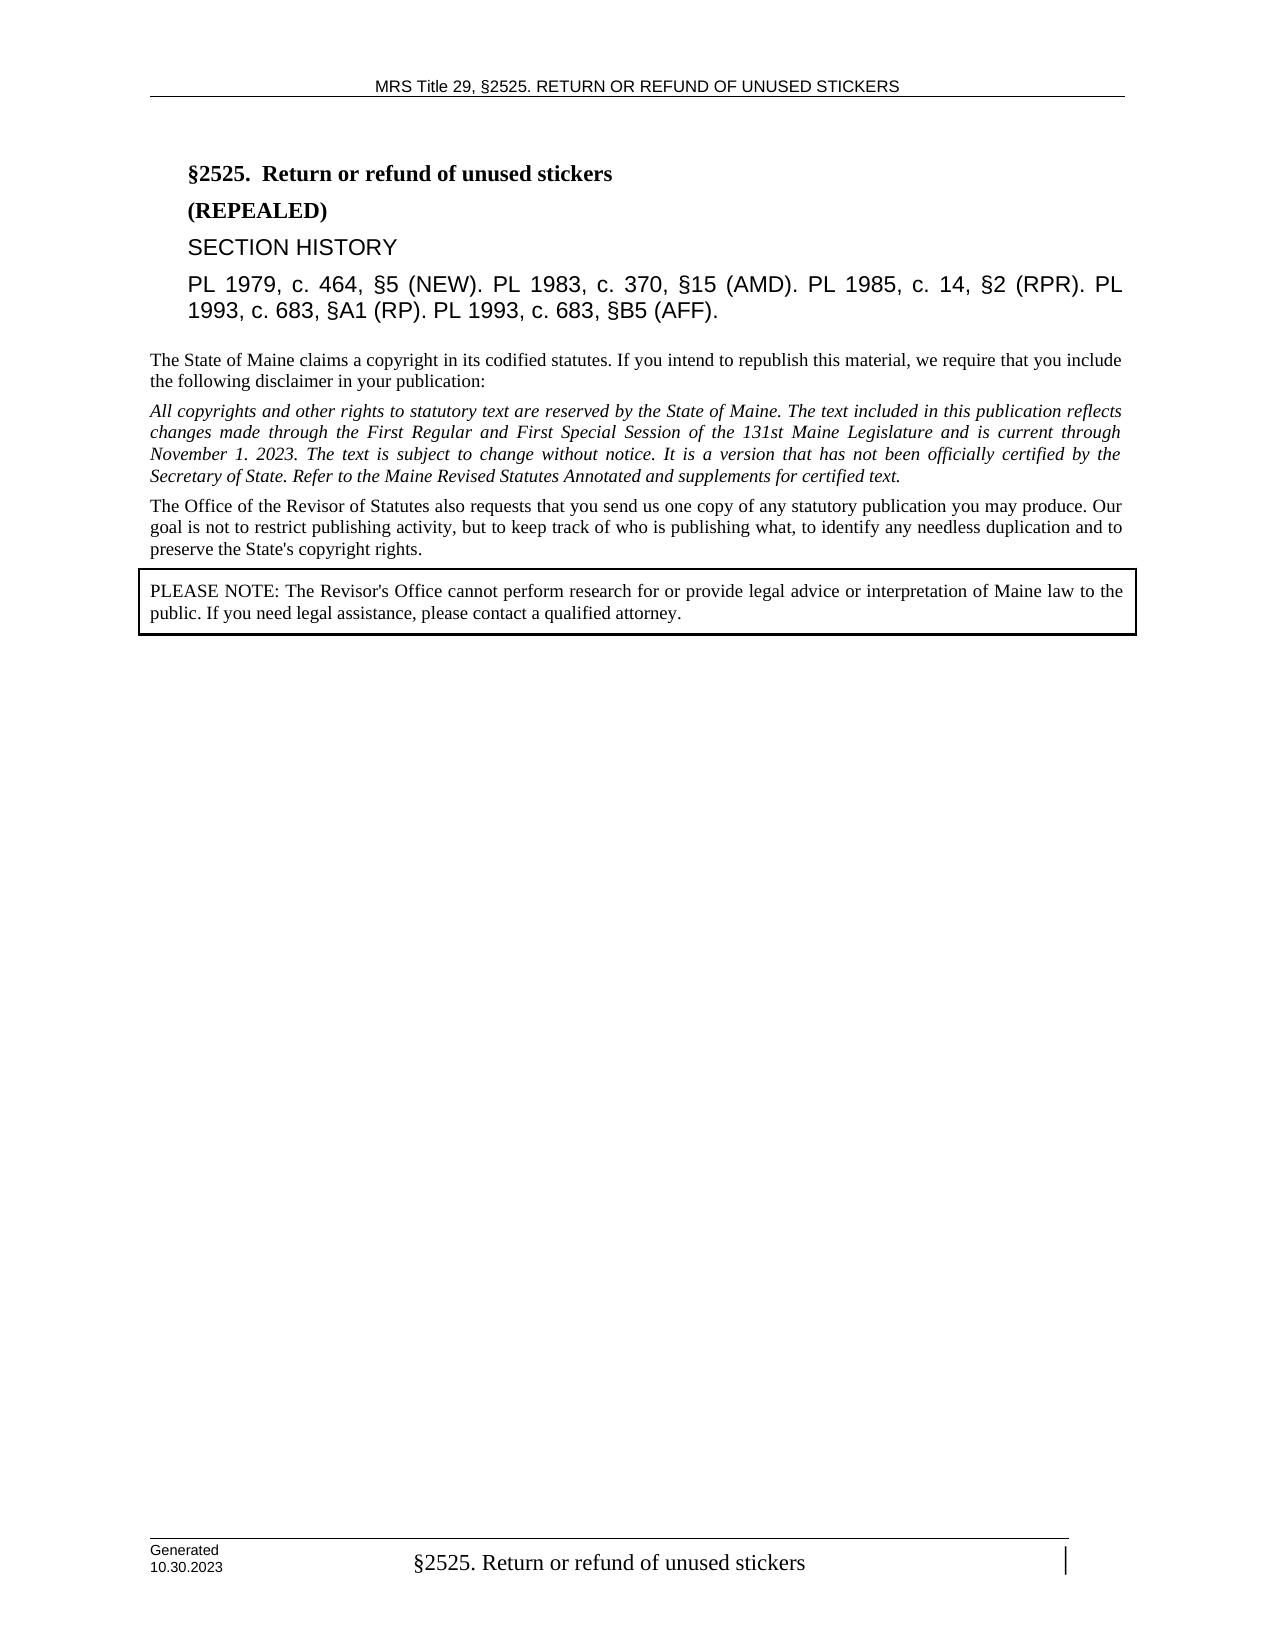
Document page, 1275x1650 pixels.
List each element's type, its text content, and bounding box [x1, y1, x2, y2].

text All copyrights and other rights to statutory text are reserved by the State of Maine. The text included in this publication reflects changes made through the First Regular and First Special Session of the 131st Maine Legislature and is current through November 1. 2023 . The text is subject to change without notice. It is a version that has not been officially certified by the Secretary of State. Refer to the Maine Revised Statutes Annotated and supplements for certified text. [150, 400, 1125, 486]
text PL 1979, c. 464, §5 (NEW). PL 1983, c. 370, §15 (AMD). PL 1985, c. 14, §2 (RPR). PL 1993, c. 683, §A1 (RP). PL 1993, c. 683, §B5 (AFF). [187, 271, 1125, 323]
text The State of Maine claims a copyright in its codified statutes. If you intend to republish this material, we require that you include the following disclaimer in your publication: [150, 348, 1125, 392]
text SECTION HISTORY [187, 234, 1125, 260]
text The Office of the Revisor of Statutes also requests that you send us one copy of any statutory publication you may produce. Our goal is not to restrict publishing activity, but to keep track of who is publishing what, to identify any needless duplication and to preserve the State's copyright rights. [150, 494, 1125, 559]
text §2525. Return or refund of unused stickers [187, 160, 1125, 187]
text PLEASE NOTE: The Revisor's Office cannot perform research for or provide legal advice or interpretation of Maine law to the public. If you need legal assistance, please contact a qualified attorney. [140, 570, 1135, 633]
text (REPEALED) [187, 197, 1125, 223]
